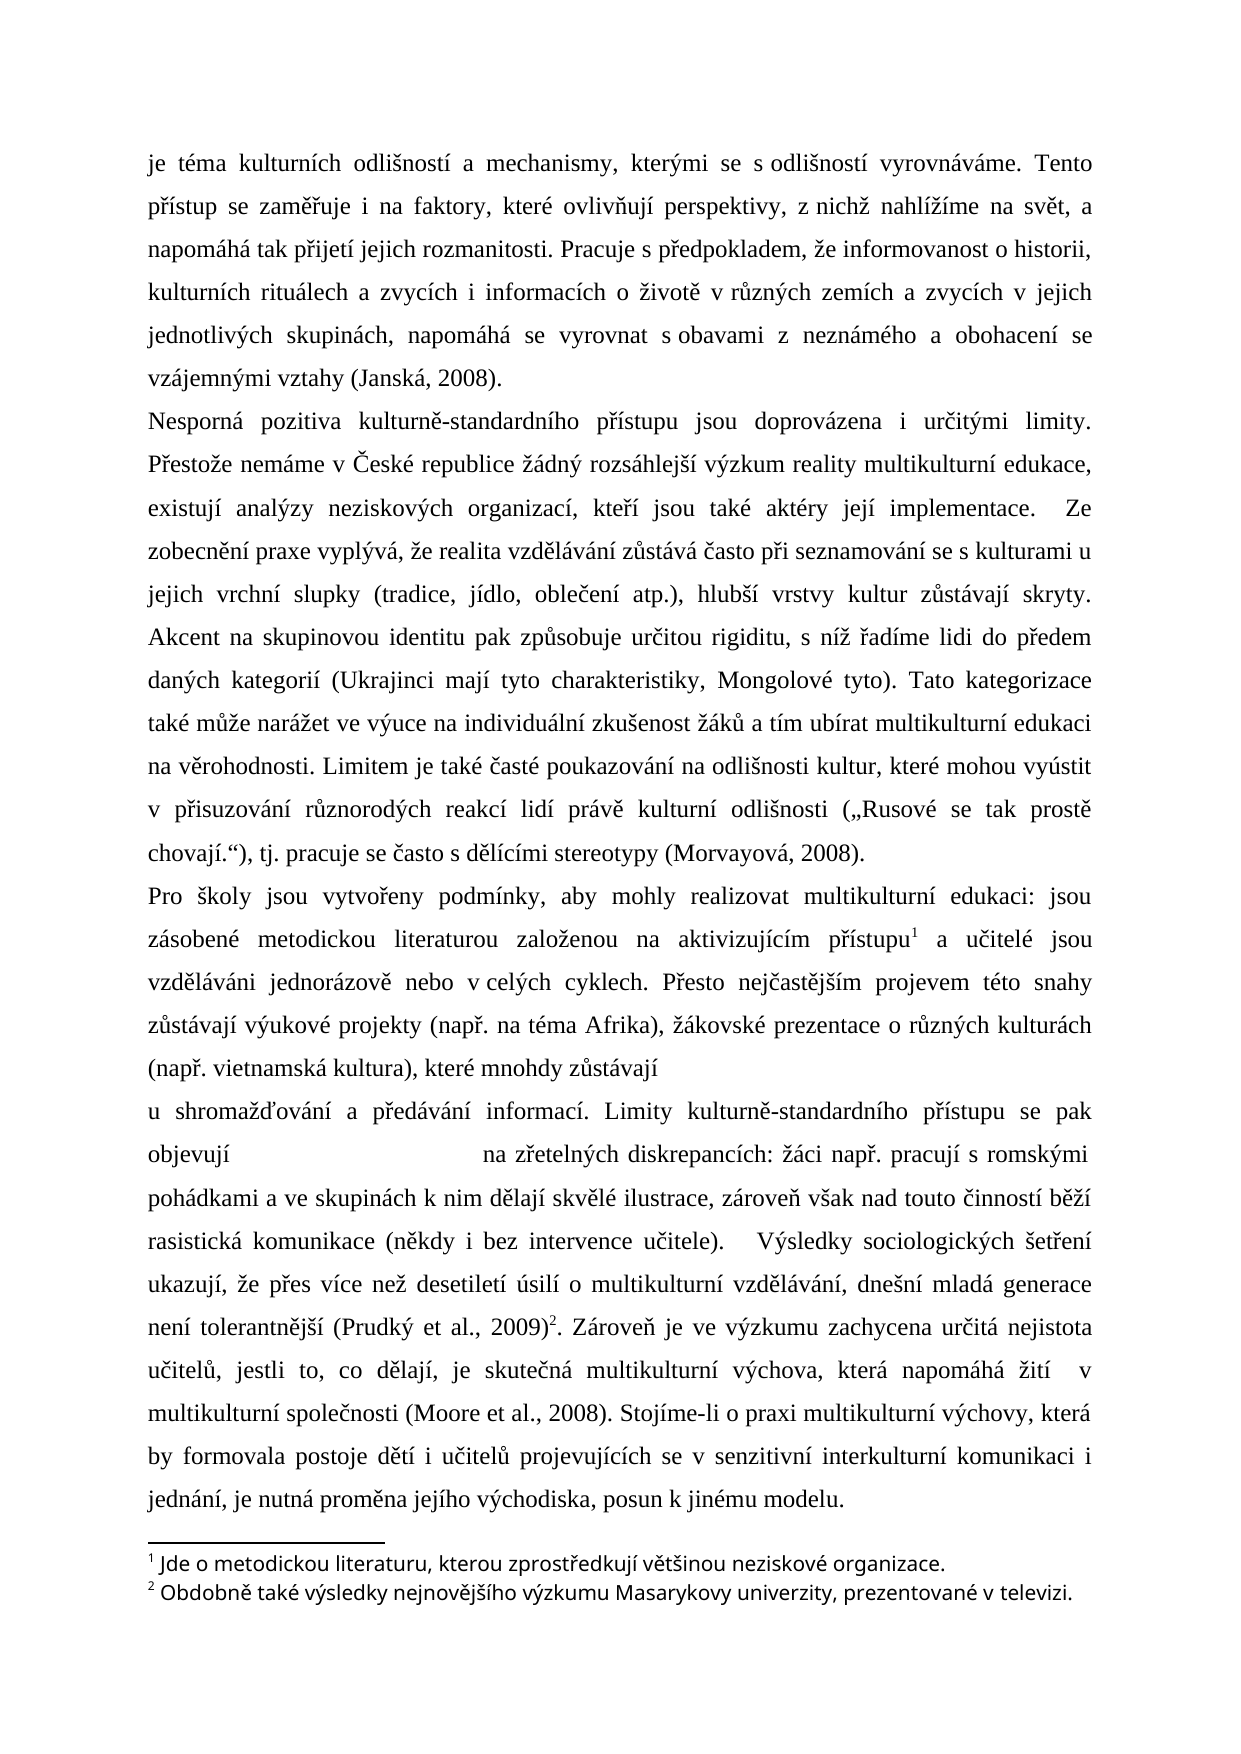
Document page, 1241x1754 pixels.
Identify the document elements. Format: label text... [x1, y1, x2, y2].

text Pro školy jsou vytvořeny podmínky, aby mohly realizovat multikulturní edukaci: jsou zásobené metodickou literaturou založenou na aktivizujícím přístupu a učitelé jsou vzděláváni jednorázově nebo v celých cyklech. Přesto nejčastějším projevem této snahy zůstávají výukové projekty (např. na téma Afrika), žákovské prezentace o různých kulturách (např. vietnamská kultura), které mnohdy zůstávají [148, 881, 1093, 1082]
text u shromažďování a předávání informací. Limity kulturně-standardního přístupu se pak objevují na zřetelných diskrepancích: žáci např. pracují s romskými pohádkami a ve skupinách k nim dělají skvělé ilustrace, zároveň však nad touto činností běží rasistická komunikace (někdy i bez intervence učitele). Výsledky sociologických šetření ukazují, že přes více než desetiletí úsilí o multikulturní vzdělávání, dnešní mladá generace není tolerantnější (Prudký et al., 2009). Zároveň je ve výzkumu zachycena určitá nejistota učitelů, jestli to, co dělají, je skutečná multikulturní výchova, která napomáhá žití v multikulturní společnosti (Moore et al., 2008). Stojíme-li o praxi multikulturní výchovy, která by formovala postoje dětí i učitelů projevujících se v senzitivní interkulturní komunikaci i jednání, je nutná proměna jejího východiska, posun k jinému modelu. [148, 1096, 1093, 1513]
text Nesporná pozitiva kulturně-standardního přístupu jsou doprovázena i určitými limity. Přestože nemáme v České republice žádný rozsáhlejší výzkum reality multikulturní edukace, existují analýzy neziskových organizací, kteří jsou také aktéry její implementace. Ze zobecnění praxe vyplývá, že realita vzdělávání zůstává často při seznamování se s kulturami u jejich vrchní slupky (tradice, jídlo, oblečení atp.), hlubší vrstvy kultur zůstávají skryty. Akcent na skupinovou identitu pak způsobuje určitou rigiditu, s níž řadíme lidi do předem daných kategorií (Ukrajinci mají tyto charakteristiky, Mongolové tyto). Tato kategorizace také může narážet ve výuce na individuální zkušenost žáků a tím ubírat multikulturní edukaci na věrohodnosti. Limitem je také časté poukazování na odlišnosti kultur, které mohou vyústit v přisuzování různorodých reakcí lidí právě kulturní odlišnosti („Rusové se tak prostě chovají.“), tj. pracuje se často s dělícími stereotypy (Morvayová, 2008). [148, 406, 1093, 866]
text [148, 148, 1093, 392]
